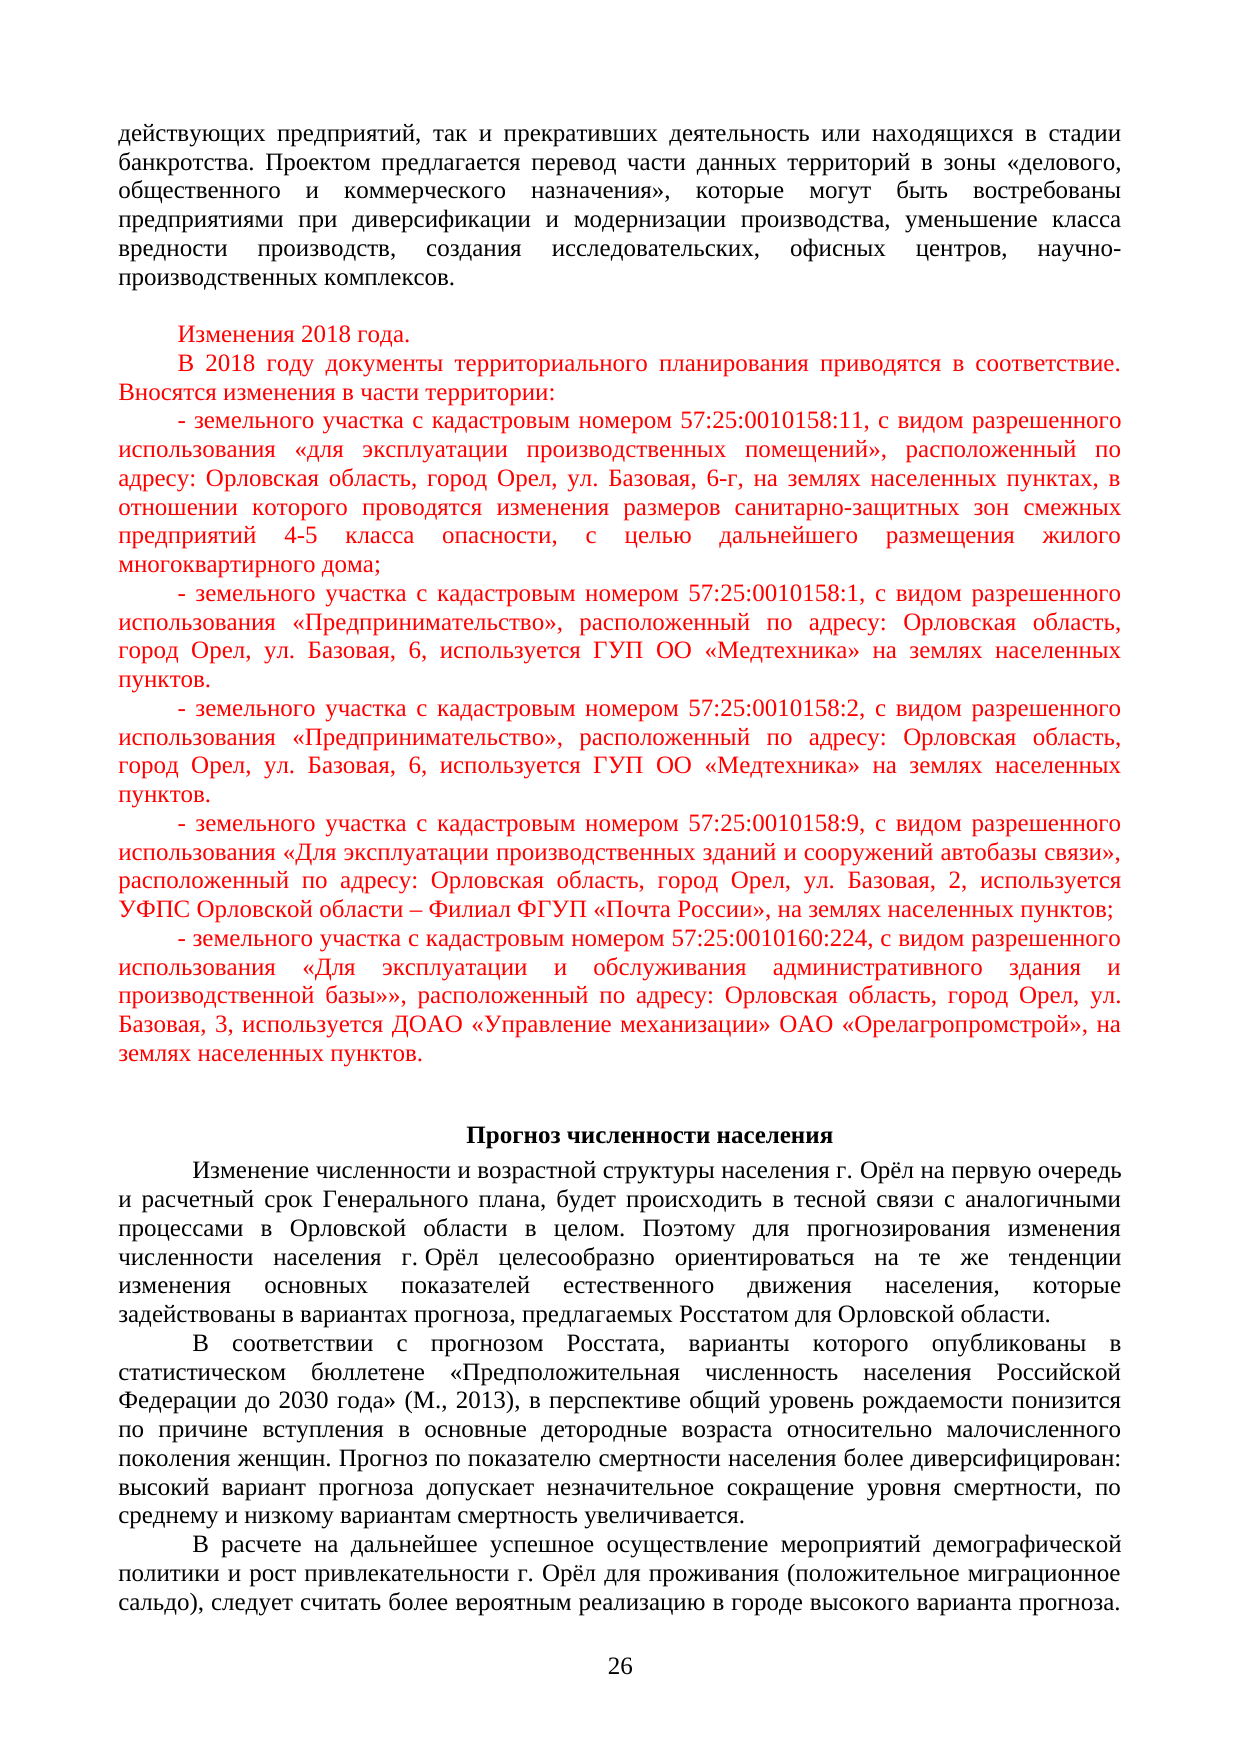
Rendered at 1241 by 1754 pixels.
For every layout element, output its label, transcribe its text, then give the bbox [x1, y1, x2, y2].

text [118, 118, 1122, 291]
text В 2018 году документы территориального планирования приводятся в соответствие. Вносятся изменения в части территории: [118, 348, 1122, 406]
text Прогноз численности населения [118, 1121, 1122, 1149]
text В соответствии с прогнозом Росстата, варианты которого опубликованы в статистическом бюллетене «Предположительная численность населения Российской Федерации до 2030 года» (М., 2013), в перспективе общий уровень рождаемости понизится по причине вступления в основные детородные возраста относительно малочисленного поколения женщин. Прогноз по показателю смертности населения более диверсифицирован: высокий вариант прогноза допускает незначительное сокращение уровня смертности, по среднему и низкому вариантам смертность увеличивается. [118, 1328, 1122, 1529]
text - земельного участка с кадастровым номером 57:25:0010158:2, с видом разрешенного использования «Предпринимательство», расположенный по адресу: Орловская область, город Орел, ул. Базовая, 6, используется ГУП ОО «Медтехника» на землях населенных пунктов. [118, 693, 1122, 808]
text - земельного участка с кадастровым номером 57:25:0010160:224, с видом разрешенного использования «Для эксплуатации и обслуживания административного здания и производственной базы»», расположенный по адресу: Орловская область, город Орел, ул. Базовая, 3, используется ДОАО «Управление механизации» ОАО «Орелагропромстрой», на землях населенных пунктов. [118, 923, 1122, 1067]
text Изменение численности и возрастной структуры населения г. Орёл на первую очередь и расчетный срок Генерального плана, будет происходить в тесной связи с аналогичными процессами в Орловской области в целом. Поэтому для прогнозирования изменения численности населения г. Орёл целесообразно ориентироваться на те же тенденции изменения основных показателей естественного движения населения, которые задействованы в вариантах прогноза, предлагаемых Росстатом для Орловской области. [118, 1156, 1122, 1328]
text Изменения 2018 года. [118, 319, 1122, 348]
text - земельного участка с кадастровым номером 57:25:0010158:1, с видом разрешенного использования «Предпринимательство», расположенный по адресу: Орловская область, город Орел, ул. Базовая, 6, используется ГУП ОО «Медтехника» на землях населенных пунктов. [118, 578, 1122, 693]
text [118, 1529, 1122, 1616]
text - земельного участка с кадастровым номером 57:25:0010158:11, с видом разрешенного использования «для эксплуатации производственных помещений», расположенный по адресу: Орловская область, город Орел, ул. Базовая, 6-г, на землях населенных пунктах, в отношении которого проводятся изменения размеров санитарно-защитных зон смежных предприятий 4-5 класса опасности, с целью дальнейшего размещения жилого многоквартирного дома; [118, 406, 1122, 578]
text - земельного участка с кадастровым номером 57:25:0010158:9, с видом разрешенного использования «Для эксплуатации производственных зданий и сооружений автобазы связи», расположенный по адресу: Орловская область, город Орел, ул. Базовая, 2, используется УФПС Орловской области – Филиал ФГУП «Почта России», на землях населенных пунктов; [118, 808, 1122, 923]
